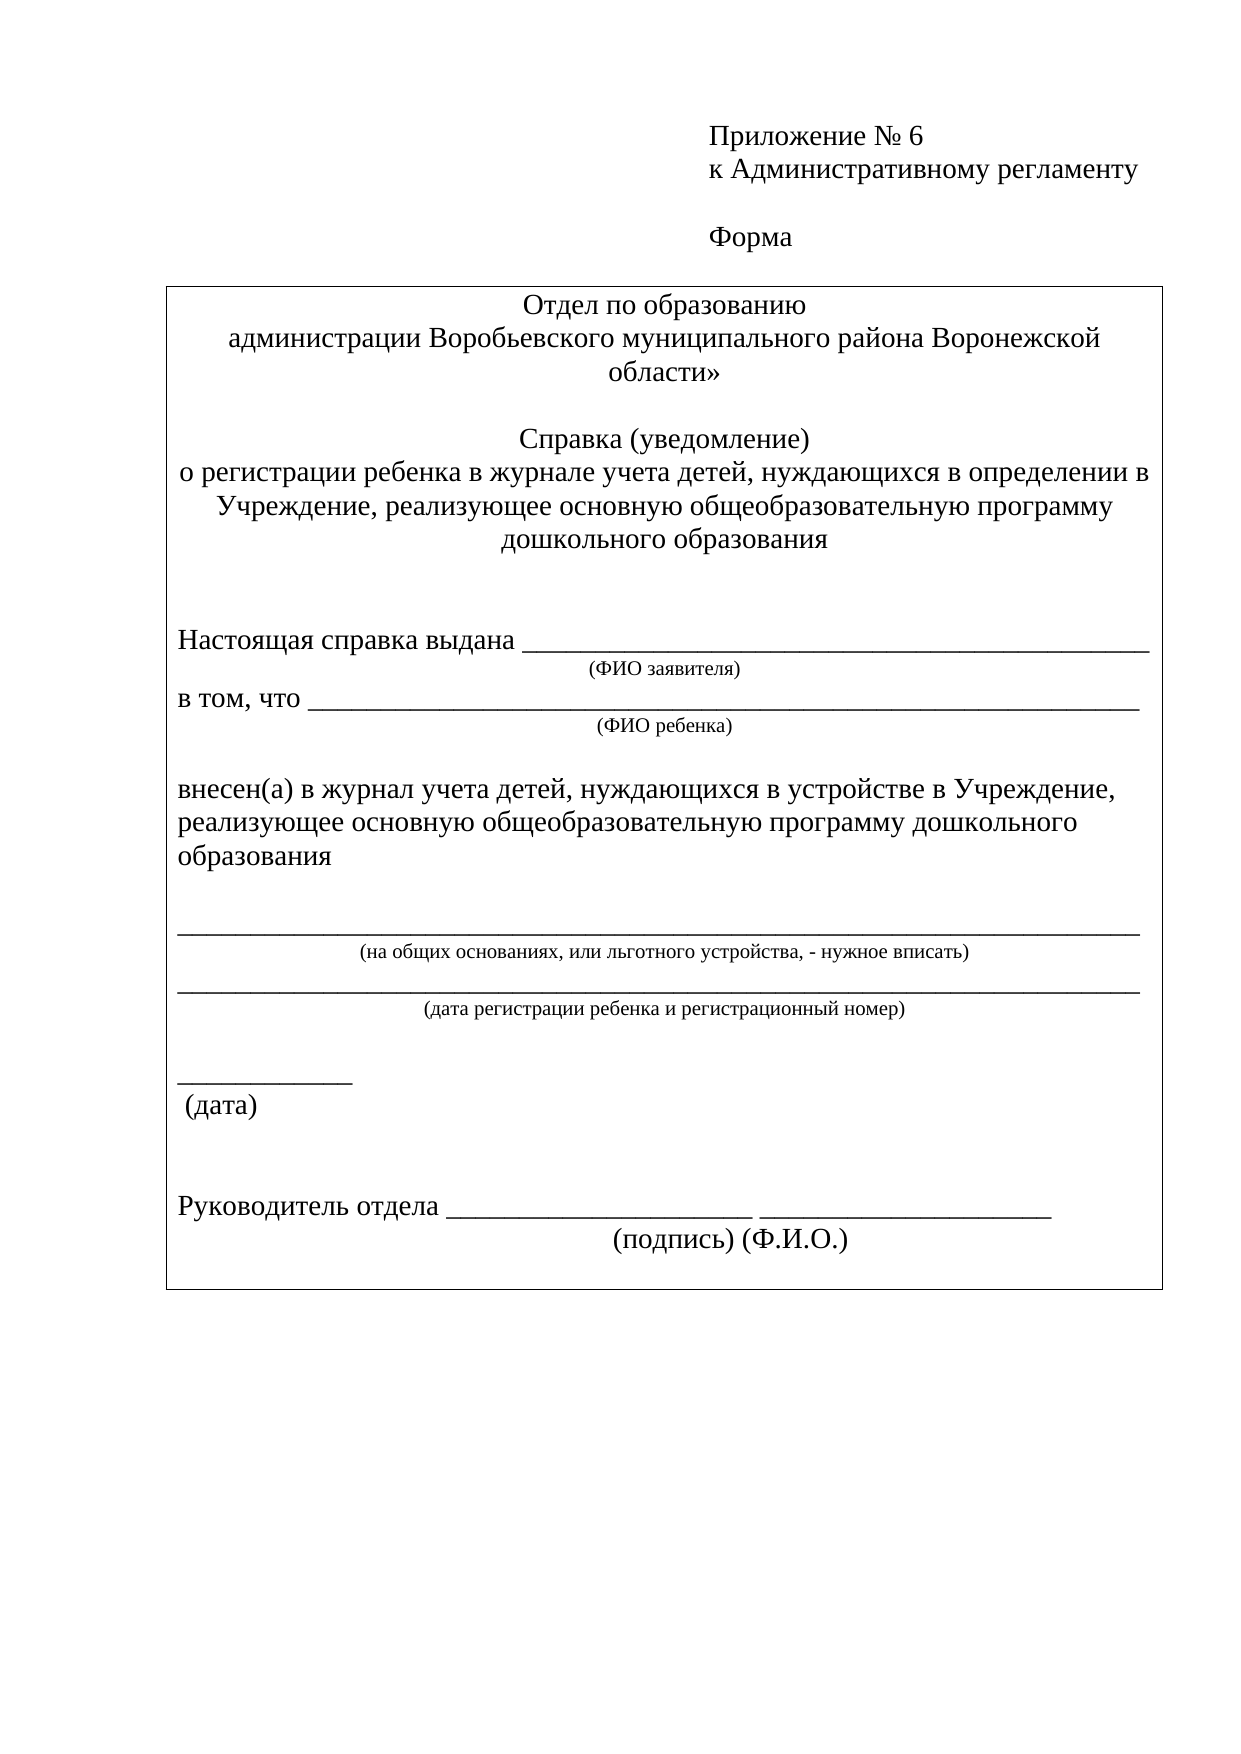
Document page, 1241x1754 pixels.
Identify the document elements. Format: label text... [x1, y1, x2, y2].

text к Административному регламенту [177, 152, 1152, 185]
text Приложение № 6 [177, 118, 1152, 152]
table_header Отдел по образованию администрации Воробьевского муниципального района Воронежской области» Справка (уведомление) о регистрации ребенка в журнале учета детей, нуждающихся в определении в Учреждение, реализующее основную общеобразовательную программу дошкольного образования Настоящая справка выдана ___________________________________________ (ФИО заявителя) в том, что _________________________________________________________ (ФИО ребенка) внесен(а) в журнал учета детей, нуждающихся в устройстве в Учреждение, реализующее основную общеобразовательную программу дошкольного образования __________________________________________________________________ (на общих основаниях, или льготного устройства, - нужное вписать) __________________________________________________________________ (дата регистрации ребенка и регистрационный номер) ____________ (дата) Руководитель отдела _____________________ ____________________ (подпись) (Ф.И.О.) [167, 287, 1162, 1289]
text Форма [177, 219, 1152, 252]
